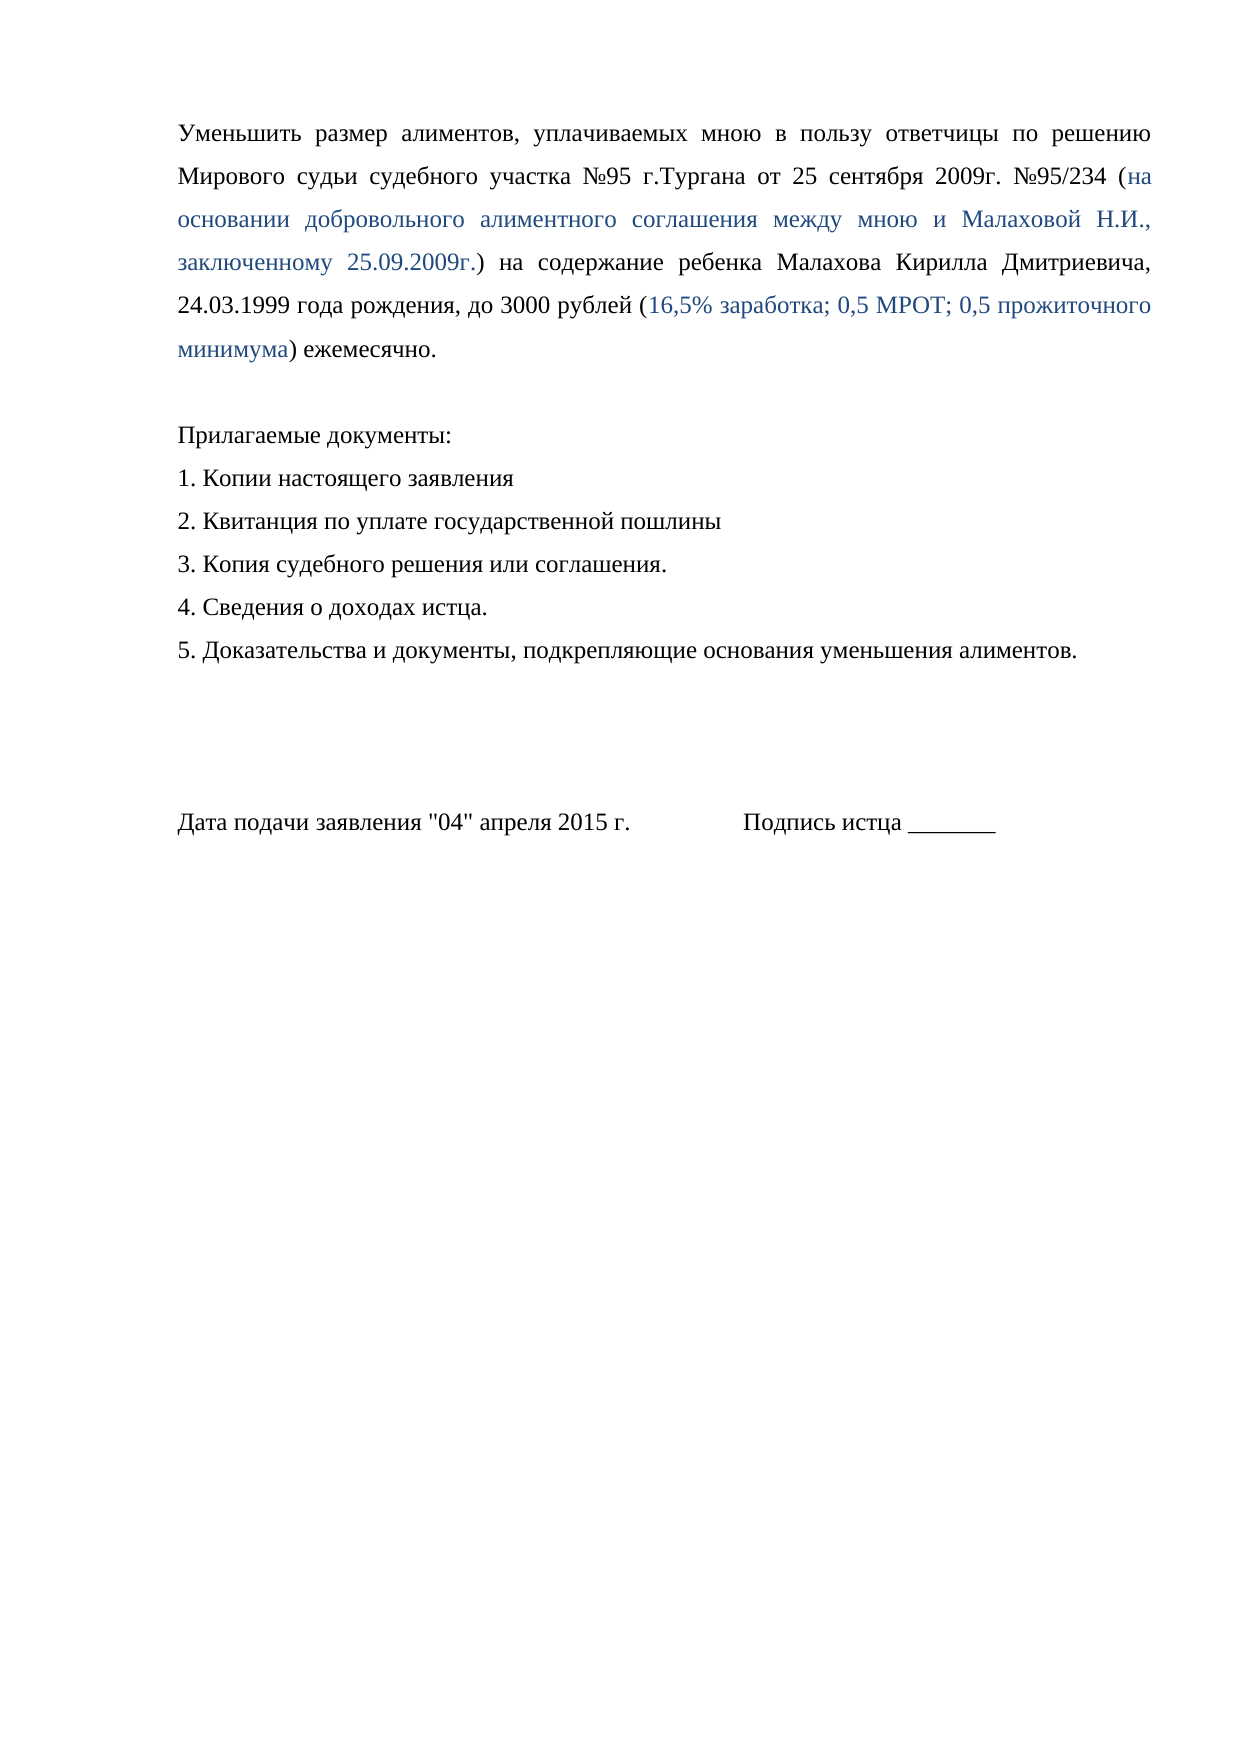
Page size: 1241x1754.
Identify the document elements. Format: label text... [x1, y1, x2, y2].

text Уменьшить размер алиментов, уплачиваемых мною в пользу ответчицы по решению Мирового судьи судебного участка №95 г.Тургана от 25 сентября 2009г. №95/234 (на основании добровольного алиментного соглашения между мною и Малаховой Н.И., заключенному 25.09.2009г.) на содержание ребенка Малахова Кирилла Дмитриевича, 24.03.1999 года рождения, до 3000 рублей (16,5% заработка; 0,5 МРОТ; 0,5 прожиточного минимума) ежемесячно. [177, 118, 1152, 362]
text 4. Сведения о доходах истца. [177, 592, 1152, 621]
text 5. Доказательства и документы, подкрепляющие основания уменьшения алиментов. [177, 636, 1152, 664]
text Прилагаемые документы: [177, 420, 1152, 449]
text Дата подачи заявления "04" апреля . Подпись истца _______ [177, 807, 1152, 836]
text 2. Квитанция по уплате государственной пошлины [177, 506, 1152, 535]
text 3. Копия судебного решения или соглашения. [177, 549, 1152, 578]
text 1. Копии настоящего заявления [177, 463, 1152, 492]
